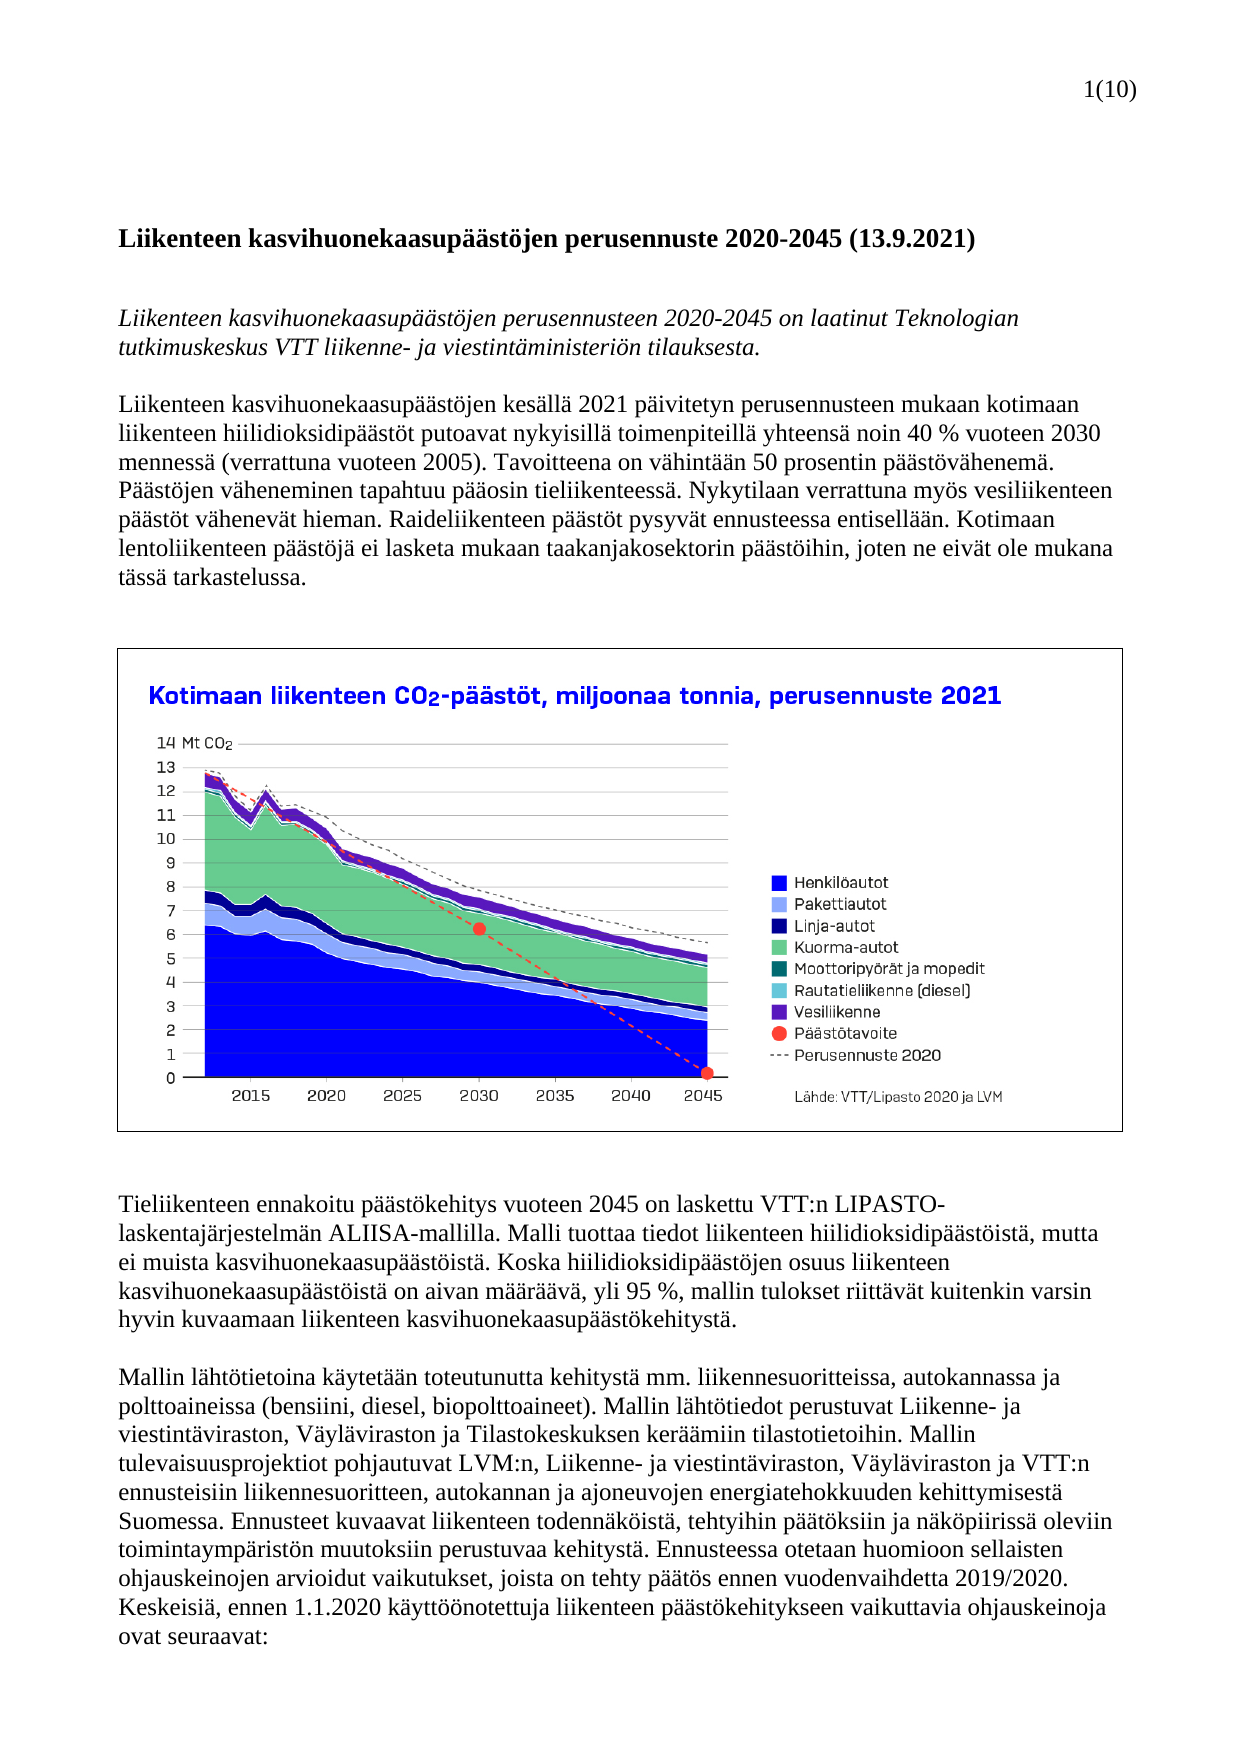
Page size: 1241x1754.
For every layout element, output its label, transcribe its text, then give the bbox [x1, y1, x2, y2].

text Liikenteen kasvihuonekaasupäästöjen perusennuste 2020-2045 (13.9.2021) [118, 222, 1122, 253]
text Liikenteen kasvihuonekaasupäästöjen perusennusteen 2020-2045 on laatinut Teknologian tutkimuskeskus VTT liikenne- ja viestintäministeriön tilauksesta. [118, 303, 1122, 360]
picture [118, 651, 1029, 1129]
text Tieliikenteen ennakoitu päästökehitys vuoteen 2045 on laskettu VTT:n LIPASTO-laskentajärjestelmän ALIISA-mallilla. Malli tuottaa tiedot liikenteen hiilidioksidipäästöistä, mutta ei muista kasvihuonekaasupäästöistä. Koska hiilidioksidipäästöjen osuus liikenteen kasvihuonekaasupäästöistä on aivan määräävä, yli 95 %, mallin tulokset riittävät kuitenkin varsin hyvin kuvaamaan liikenteen kasvihuonekaasupäästökehitystä. [118, 1189, 1122, 1333]
text Mallin lähtötietoina käytetään toteutunutta kehitystä mm. liikennesuoritteissa, autokannassa ja polttoaineissa (bensiini, diesel, biopolttoaineet). Mallin lähtötiedot perustuvat Liikenne- ja viestintäviraston, Väyläviraston ja Tilastokeskuksen keräämiin tilastotietoihin. Mallin tulevaisuusprojektiot pohjautuvat LVM:n, Liikenne- ja viestintäviraston, Väyläviraston ja VTT:n ennusteisiin liikennesuoritteen, autokannan ja ajoneuvojen energiatehokkuuden kehittymisestä Suomessa. Ennusteet kuvaavat liikenteen todennäköistä, tehtyihin päätöksiin ja näköpiirissä oleviin toimintaympäristön muutoksiin perustuvaa kehitystä. Ennusteessa otetaan huomioon sellaisten ohjauskeinojen arvioidut vaikutukset, joista on tehty päätös ennen vuodenvaihdetta 2019/2020. Keskeisiä, ennen 1.1.2020 käyttöönotettuja liikenteen päästökehitykseen vaikuttavia ohjauskeinoja ovat seuraavat: [118, 1362, 1122, 1649]
text Liikenteen kasvihuonekaasupäästöjen kesällä 2021 päivitetyn perusennusteen mukaan kotimaan liikenteen hiilidioksidipäästöt putoavat nykyisillä toimenpiteillä yhteensä noin 40 % vuoteen 2030 mennessä (verrattuna vuoteen 2005). Tavoitteena on vähintään 50 prosentin päästövähenemä. Päästöjen väheneminen tapahtuu pääosin tieliikenteessä. Nykytilaan verrattuna myös vesiliikenteen päästöt vähenevät hieman. Raideliikenteen päästöt pysyvät ennusteessa entisellään. Kotimaan lentoliikenteen päästöjä ei lasketa mukaan taakanjakosektorin päästöihin, joten ne eivät ole mukana tässä tarkastelussa. [118, 389, 1122, 590]
